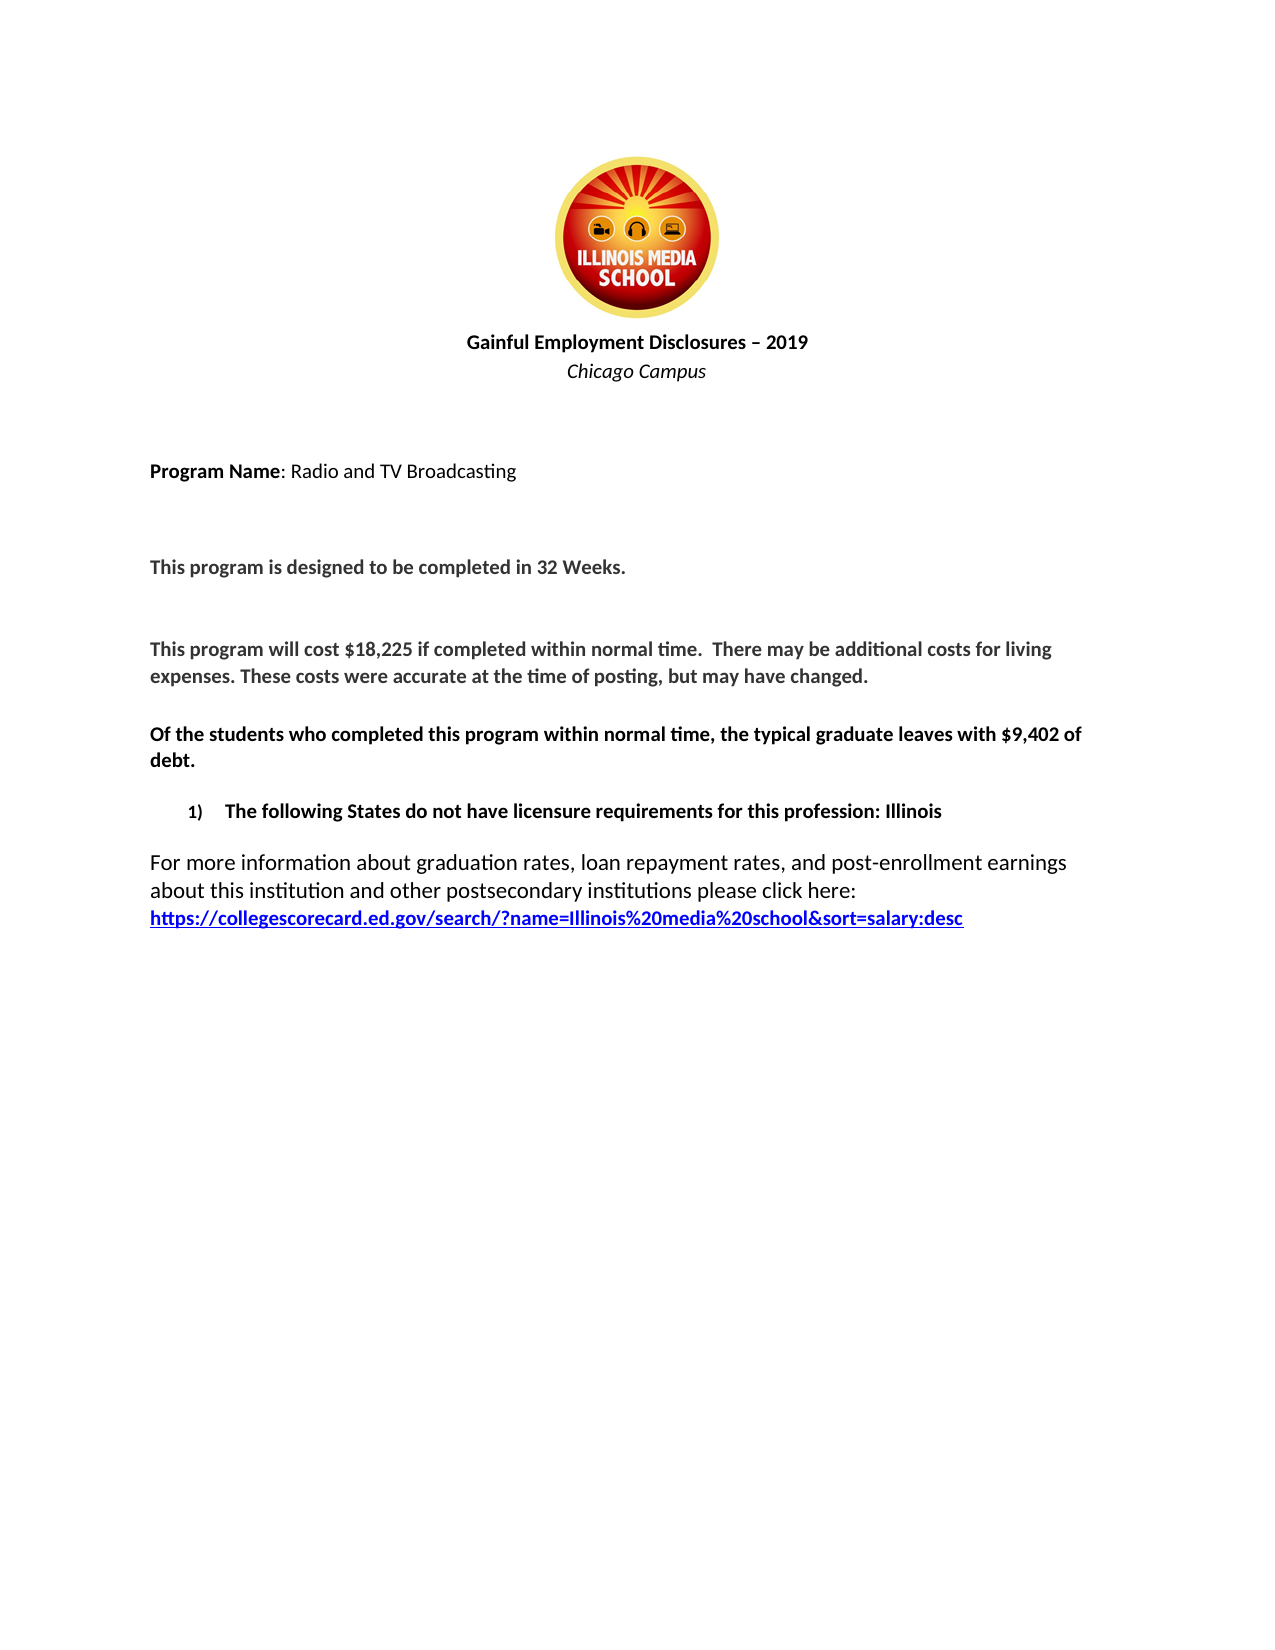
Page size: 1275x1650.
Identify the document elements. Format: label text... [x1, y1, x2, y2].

list The following States do not have licensure requirements for this profession: Illinois [187, 798, 1125, 823]
text Gainful Employment Disclosures – 2019 [150, 329, 1125, 354]
text Chicago Campus [150, 358, 1125, 384]
text This program will cost $18,225 if completed within normal time. There may be additional costs for living expenses. These costs were accurate at the time of posting, but may have changed. [150, 635, 1125, 688]
text For more information about graduation rates, loan repayment rates, and post-enrollment earnings about this institution and other postsecondary institutions please click here: https://collegescorecard.ed.gov/search/?name=Illinois%20media%20school&sort=salary:desc [150, 848, 1125, 930]
text Program Name: Radio and TV Broadcasting [150, 458, 1125, 484]
text This program is designed to be completed in 32 Weeks. [150, 554, 1125, 580]
picture [521, 150, 754, 325]
text Of the students who completed this program within normal time, the typical graduate leaves with $9,402 of debt. [150, 722, 1125, 772]
